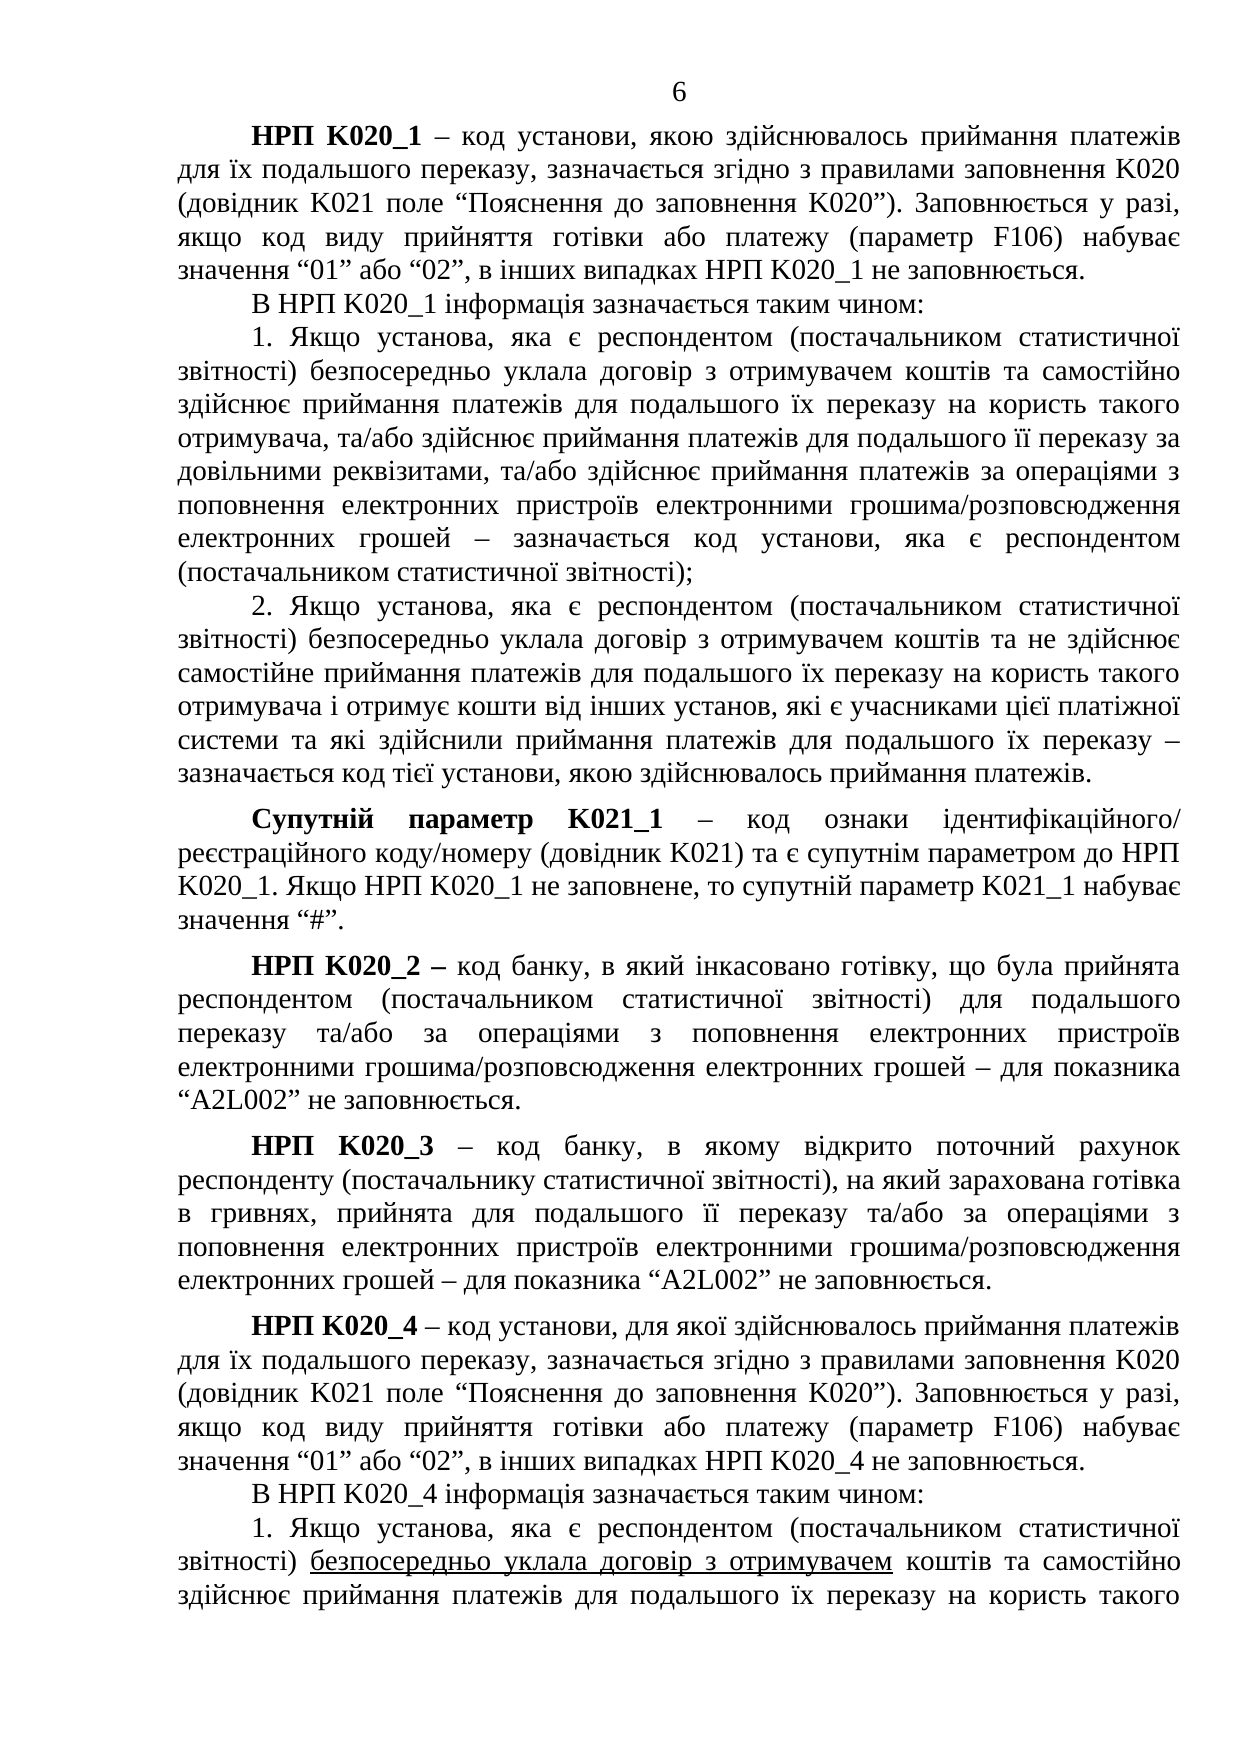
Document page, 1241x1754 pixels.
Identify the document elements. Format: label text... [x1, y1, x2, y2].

text В НРП K020_4 інформація зазначається таким чином: [177, 1476, 1181, 1510]
text НРП K020_3 – код банку, в якому відкрито поточний рахунок респонденту (постачальнику статистичної звітності), на який зарахована готівка в гривнях, прийнята для подальшого її переказу та/або за операціями з поповнення електронних пристроїв електронними грошима/розповсюдження електронних грошей – для показника “A2L002” не заповнюється. [177, 1128, 1181, 1296]
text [177, 1510, 1181, 1610]
text Супутній параметр K021_1 – код ознаки ідентифікаційного/ реєстраційного коду/номеру (довідник K021) та є супутнім параметром до НРП K020_1. Якщо НРП K020_1 не заповнене, то супутній параметр K021_1 набуває значення “#”. [177, 801, 1181, 936]
text НРП K020_4 – код установи, для якої здійснювалось приймання платежів для їх подальшого переказу, зазначається згідно з правилами заповнення K020 (довідник K021 поле “Пояснення до заповнення K020”). Заповнюється у разі, якщо код виду прийняття готівки або платежу (параметр F106) набуває значення “01” або “02”, в інших випадках НРП K020_4 не заповнюється. [177, 1308, 1181, 1476]
text НРП K020_1 – код установи, якою здійснювалось приймання платежів для їх подальшого переказу, зазначається згідно з правилами заповнення K020 (довідник K021 поле “Пояснення до заповнення K020”). Заповнюється у разі, якщо код виду прийняття готівки або платежу (параметр F106) набуває значення “01” або “02”, в інших випадках НРП K020_1 не заповнюється. [177, 118, 1181, 286]
text В НРП K020_1 інформація зазначається таким чином: [177, 286, 1181, 319]
text 2. Якщо установа, яка є респондентом (постачальником статистичної звітності) безпосередньо уклала договір з отримувачем коштів та не здійснює самостійне приймання платежів для подальшого їх переказу на користь такого отримувача і отримує кошти від інших установ, які є учасниками цієї платіжної системи та які здійснили приймання платежів для подальшого їх переказу – зазначається код тієї установи, якою здійснювалось приймання платежів. [177, 588, 1181, 789]
text НРП K020_2 – код банку, в який інкасовано готівку, що була прийнята респондентом (постачальником статистичної звітності) для подальшого переказу та/або за операціями з поповнення електронних пристроїв електронними грошима/розповсюдження електронних грошей – для показника “A2L002” не заповнюється. [177, 948, 1181, 1116]
text 1. Якщо установа, яка є респондентом (постачальником статистичної звітності) безпосередньо уклала договір з отримувачем коштів та самостійно здійснює приймання платежів для подальшого їх переказу на користь такого отримувача, та/або здійснює приймання платежів для подальшого її переказу за довільними реквізитами, та/або здійснює приймання платежів за операціями з поповнення електронних пристроїв електронними грошима/розповсюдження електронних грошей – зазначається код установи, яка є респондентом (постачальником статистичної звітності); [177, 319, 1181, 588]
